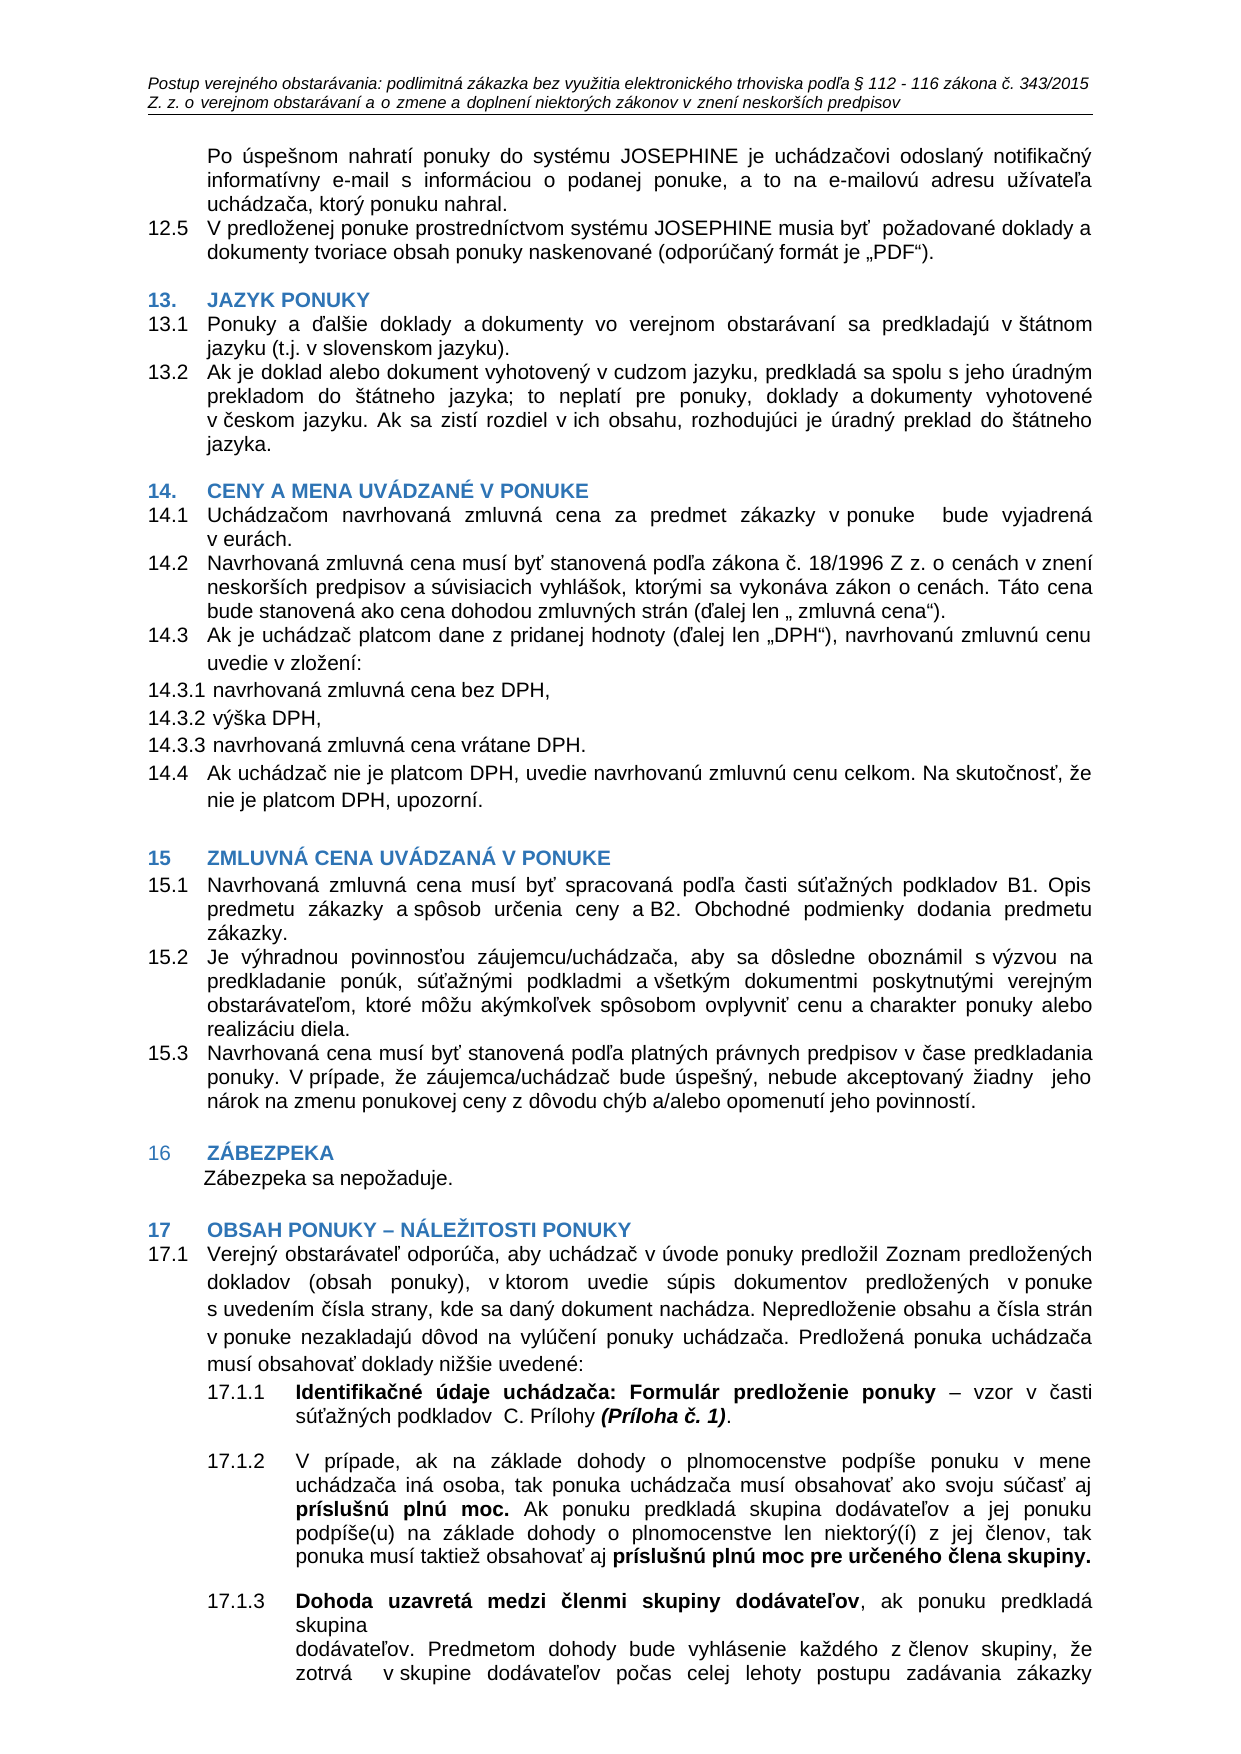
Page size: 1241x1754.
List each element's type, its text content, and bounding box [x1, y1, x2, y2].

list výška DPH, [148, 706, 1093, 729]
list Je výhradnou povinnosťou záujemcu/uchádzača, aby sa dôsledne oboznámil s výzvou na predkladanie ponúk, súťažnými podkladmi a všetkým dokumentmi poskytnutými verejným obstarávateľom, ktoré môžu akýmkoľvek spôsobom ovplyvniť cenu a charakter ponuky alebo realizáciu diela. [148, 945, 1093, 1041]
list Identifikačné údaje uchádzača: Formulár predloženie ponuky – vzor v časti súťažných podkladov C. Prílohy (Príloha č. 1). [207, 1380, 1093, 1428]
text Zábezpeka sa nepožaduje. [148, 1166, 1093, 1189]
list Obsah ponuky – náležitosti ponuky [148, 1218, 1093, 1242]
list navrhovaná zmluvná cena vrátane DPH. [148, 733, 1093, 757]
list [207, 1589, 1093, 1685]
list Navrhovaná cena musí byť stanovená podľa platných právnych predpisov v čase predkladania ponuky. V prípade, že záujemca/uchádzač bude úspešný, nebude akceptovaný žiadny jeho nárok na zmenu ponukovej ceny z dôvodu chýb a/alebo opomenutí jeho povinností. [148, 1041, 1093, 1113]
list Ak je doklad alebo dokument vyhotovený v cudzom jazyku, predkladá sa spolu s jeho úradným prekladom do štátneho jazyka; to neplatí pre ponuky, doklady a dokumenty vyhotovené v českom jazyku. Ak sa zistí rozdiel v ich obsahu, rozhodujúci je úradný preklad do štátneho jazyka. [148, 359, 1093, 455]
list Ak je uchádzač platcom dane z pridanej hodnoty (ďalej len „DPH“), navrhovanú zmluvnú cenu uvedie v zložení: [148, 623, 1093, 674]
list V predloženej ponuke prostredníctvom systému JOSEPHINE musia byť požadované doklady a dokumenty tvoriace obsah ponuky naskenované (odporúčaný formát je „PDF“). [148, 216, 1093, 264]
list Navrhovaná zmluvná cena musí byť spracovaná podľa časti súťažných podkladov B1. Opis predmetu zákazky a spôsob určenia ceny a B2. Obchodné podmienky dodania predmetu zákazky. [148, 873, 1093, 945]
list CENY A Mena uvádzané v ponuke [148, 479, 1093, 503]
list V prípade, ak na základe dohody o plnomocenstve podpíše ponuku v mene uchádzača iná osoba, tak ponuka uchádzača musí obsahovať ako svoju súčasť aj príslušnú plnú moc. Ak ponuku predkladá skupina dodávateľov a jej ponuku podpíše(u) na základe dohody o plnomocenstve len niektorý(í) z jej členov, tak ponuka musí taktiež obsahovať aj príslušnú plnú moc pre určeného člena skupiny. [207, 1448, 1093, 1568]
list navrhovaná zmluvná cena bez DPH, [148, 678, 1093, 702]
list Ak uchádzač nie je platcom DPH, uvedie navrhovanú zmluvnú cenu celkom. Na skutočnosť, že nie je platcom DPH, upozorní. [148, 761, 1093, 812]
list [148, 144, 1093, 216]
list ZMLUVNÁ cenA uvádzanÁ v ponuke [148, 846, 1093, 870]
list Jazyk ponuky [148, 288, 1093, 312]
list Uchádzačom navrhovaná zmluvná cena za predmet zákazky v ponuke bude vyjadrená v eurách. [148, 503, 1093, 551]
list Verejný obstarávateľ odporúča, aby uchádzač v úvode ponuky predložil Zoznam predložených dokladov (obsah ponuky), v ktorom uvedie súpis dokumentov predložených v ponuke s uvedením čísla strany, kde sa daný dokument nachádza. Nepredloženie obsahu a čísla strán v ponuke nezakladajú dôvod na vylúčení ponuky uchádzača. Predložená ponuka uchádzača musí obsahovať doklady nižšie uvedené: [148, 1242, 1093, 1376]
list ZÁBEZPEKA [148, 1137, 1093, 1166]
list Ponuky a ďalšie doklady a dokumenty vo verejnom obstarávaní sa predkladajú v štátnom jazyku (t.j. v slovenskom jazyku). [148, 312, 1093, 359]
list Navrhovaná zmluvná cena musí byť stanovená podľa zákona č. 18/1996 Z z. o cenách v znení neskorších predpisov a súvisiacich vyhlášok, ktorými sa vykonáva zákon o cenách. Táto cena bude stanovená ako cena dohodou zmluvných strán (ďalej len „ zmluvná cena“). [148, 551, 1093, 623]
